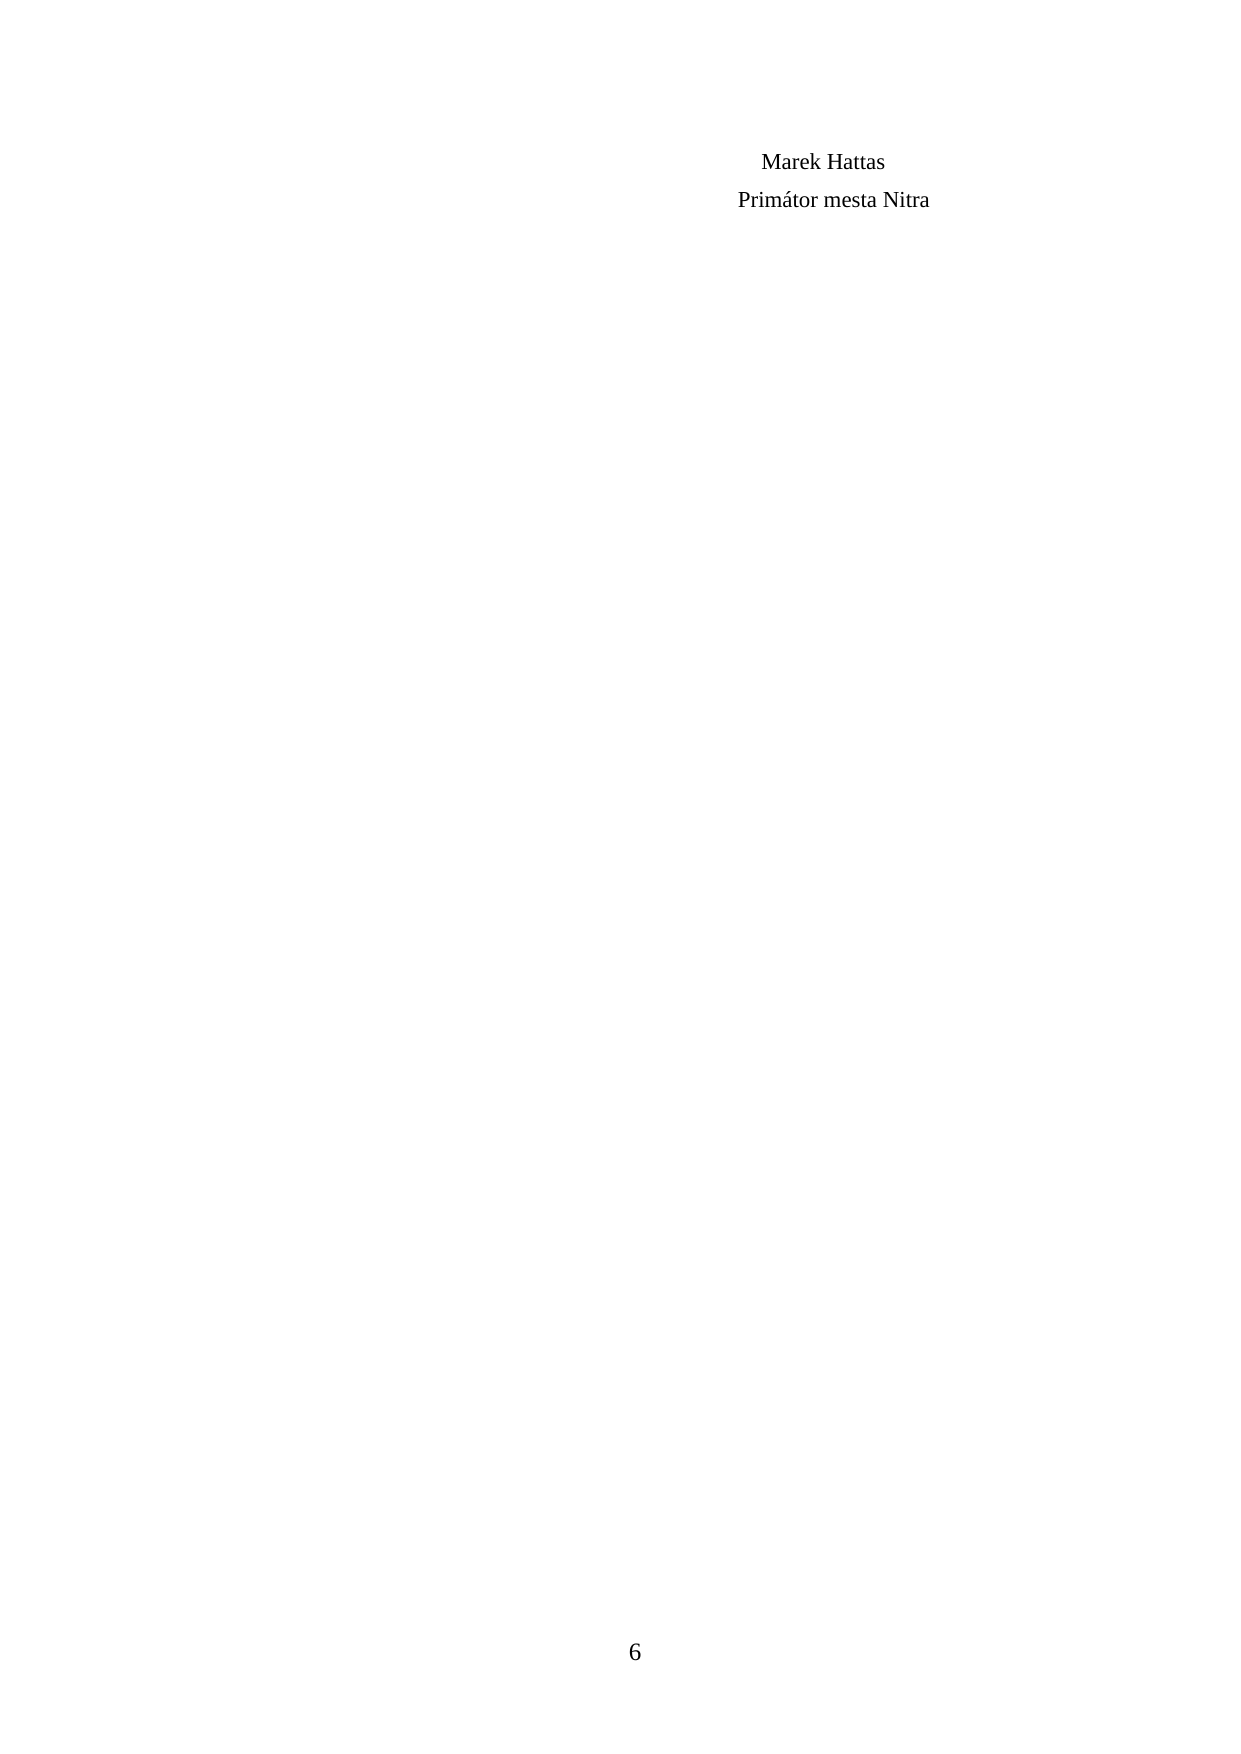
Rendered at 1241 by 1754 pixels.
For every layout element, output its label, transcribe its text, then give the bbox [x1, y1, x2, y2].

text Primátor mesta Nitra [148, 187, 1122, 213]
text Marek Hattas [148, 148, 1122, 174]
